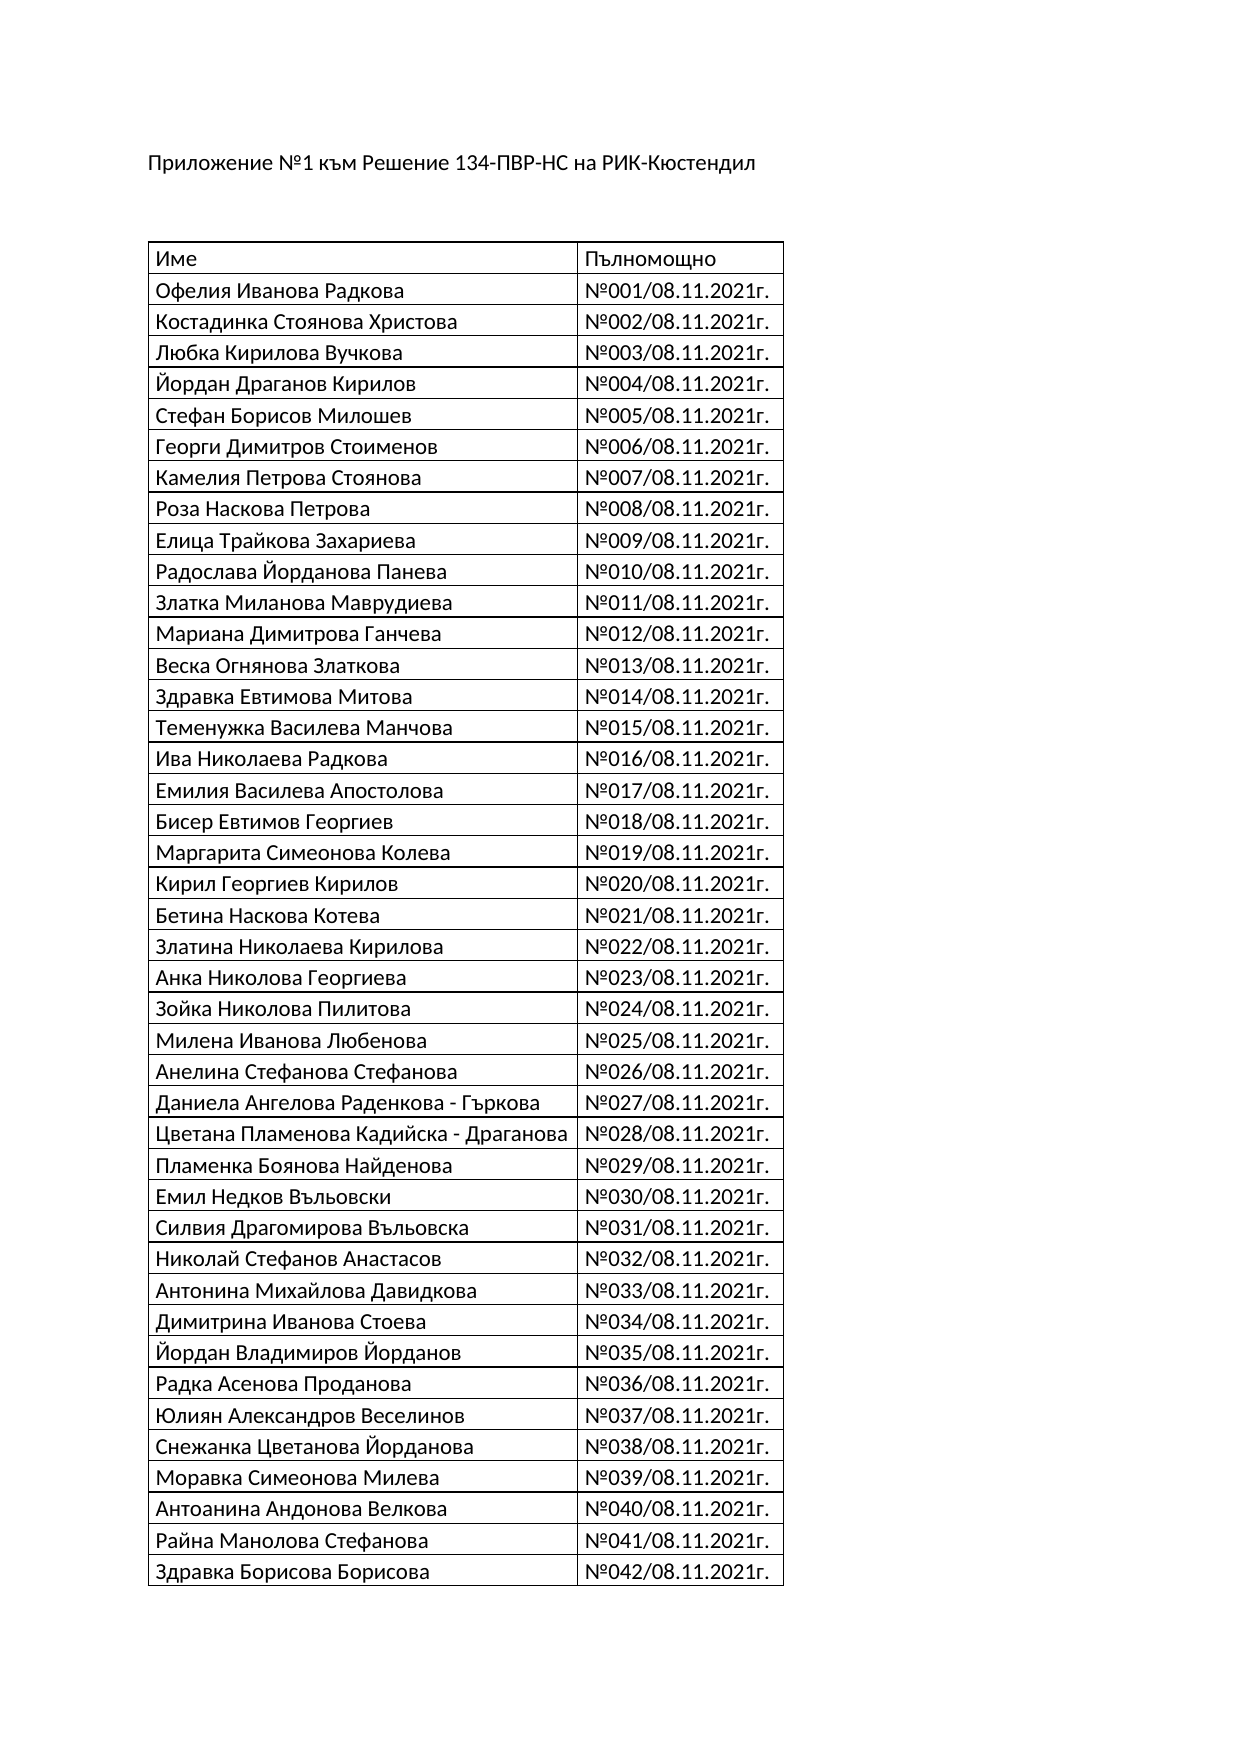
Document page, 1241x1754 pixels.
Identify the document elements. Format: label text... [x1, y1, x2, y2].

table_cell Радослава Йорданова Панева [149, 555, 577, 585]
table_header Име [149, 243, 577, 273]
table_cell Бисер Евтимов Георгиев [149, 805, 577, 835]
table_cell Златина Николаева Кирилова [149, 930, 577, 960]
table_cell Юлиян Александров Веселинов [149, 1399, 577, 1429]
table_cell №029/08.11.2021г. [578, 1149, 783, 1179]
table_cell Емил Недков Въльовски [149, 1180, 577, 1210]
table_cell №042/08.11.2021г. [578, 1555, 783, 1585]
table_cell №006/08.11.2021г. [578, 430, 783, 460]
table_cell №024/08.11.2021г. [578, 993, 783, 1023]
table_cell Емилия Василева Апостолова [149, 774, 577, 804]
table_cell №002/08.11.2021г. [578, 305, 783, 335]
table_cell №009/08.11.2021г. [578, 524, 783, 554]
table_cell №005/08.11.2021г. [578, 399, 783, 429]
table_cell Елица Трайкова Захариева [149, 524, 577, 554]
table_cell №020/08.11.2021г. [578, 868, 783, 898]
table_cell №038/08.11.2021г. [578, 1430, 783, 1460]
table_cell Даниела Ангелова Раденкова - Гъркова [149, 1086, 577, 1116]
table_cell №036/08.11.2021г. [578, 1368, 783, 1398]
table_cell Веска Огнянова Златкова [149, 649, 577, 679]
table_cell №012/08.11.2021г. [578, 618, 783, 648]
table_cell Пламенка Боянова Найденова [149, 1149, 577, 1179]
table_cell Райна Манолова Стефанова [149, 1524, 577, 1554]
table_cell №004/08.11.2021г. [578, 368, 783, 398]
table_cell №026/08.11.2021г. [578, 1055, 783, 1085]
table_cell №007/08.11.2021г. [578, 461, 783, 491]
table_cell Димитрина Иванова Стоева [149, 1305, 577, 1335]
table_cell №022/08.11.2021г. [578, 930, 783, 960]
table_cell №034/08.11.2021г. [578, 1305, 783, 1335]
table_cell Бетина Наскова Котева [149, 899, 577, 929]
table_cell Моравка Симеонова Милева [149, 1461, 577, 1491]
table_cell Радка Асенова Проданова [149, 1368, 577, 1398]
table_cell Антоанина Андонова Велкова [149, 1493, 577, 1523]
table_cell №027/08.11.2021г. [578, 1086, 783, 1116]
table_cell №015/08.11.2021г. [578, 711, 783, 741]
table_cell Камелия Петрова Стоянова [149, 461, 577, 491]
table_cell №023/08.11.2021г. [578, 961, 783, 991]
table_cell №031/08.11.2021г. [578, 1211, 783, 1241]
table_cell №030/08.11.2021г. [578, 1180, 783, 1210]
table_cell №033/08.11.2021г. [578, 1274, 783, 1304]
table_cell Костадинка Стоянова Христова [149, 305, 577, 335]
table_cell Антонина Михайлова Давидкова [149, 1274, 577, 1304]
table_cell Маргарита Симеонова Колева [149, 836, 577, 866]
table_cell Зойка Николова Пилитова [149, 993, 577, 1023]
table_cell Ива Николаева Радкова [149, 743, 577, 773]
table_cell Милена Иванова Любенова [149, 1024, 577, 1054]
table_cell Здравка Борисова Борисова [149, 1555, 577, 1585]
table_cell Силвия Драгомирова Въльовска [149, 1211, 577, 1241]
table_cell Георги Димитров Стоименов [149, 430, 577, 460]
table_cell Роза Наскова Петрова [149, 493, 577, 523]
table_cell №040/08.11.2021г. [578, 1493, 783, 1523]
table_cell №010/08.11.2021г. [578, 555, 783, 585]
table_cell №018/08.11.2021г. [578, 805, 783, 835]
table_cell Снежанка Цветанова Йорданова [149, 1430, 577, 1460]
table_cell №011/08.11.2021г. [578, 586, 783, 616]
table_cell №003/08.11.2021г. [578, 336, 783, 366]
table_cell Здравка Евтимова Митова [149, 680, 577, 710]
table_cell №021/08.11.2021г. [578, 899, 783, 929]
table_cell Йордан Драганов Кирилов [149, 368, 577, 398]
table_cell №028/08.11.2021г. [578, 1118, 783, 1148]
table_cell №025/08.11.2021г. [578, 1024, 783, 1054]
table_cell №013/08.11.2021г. [578, 649, 783, 679]
table_cell Кирил Георгиев Кирилов [149, 868, 577, 898]
table_cell Анка Николова Георгиева [149, 961, 577, 991]
table_cell Стефан Борисов Милошев [149, 399, 577, 429]
table_cell Йордан Владимиров Йорданов [149, 1336, 577, 1366]
table_cell №039/08.11.2021г. [578, 1461, 783, 1491]
table_cell Николай Стефанов Анастасов [149, 1243, 577, 1273]
table_cell №035/08.11.2021г. [578, 1336, 783, 1366]
table_cell Златка Миланова Маврудиева [149, 586, 577, 616]
table_cell №019/08.11.2021г. [578, 836, 783, 866]
text Приложение №1 към Решение 134-ПВР-НС на РИК-Кюстендил [148, 148, 1093, 176]
table_cell №001/08.11.2021г. [578, 274, 783, 304]
table_cell №037/08.11.2021г. [578, 1399, 783, 1429]
table_cell Любка Кирилова Вучкова [149, 336, 577, 366]
table_cell №014/08.11.2021г. [578, 680, 783, 710]
table_cell Анелина Стефанова Стефанова [149, 1055, 577, 1085]
table_header Пълномощно [578, 243, 783, 273]
table_cell Цветана Пламенова Кадийска - Драганова [149, 1118, 577, 1148]
table_cell №016/08.11.2021г. [578, 743, 783, 773]
table_cell №041/08.11.2021г. [578, 1524, 783, 1554]
table_cell №008/08.11.2021г. [578, 493, 783, 523]
table_cell №032/08.11.2021г. [578, 1243, 783, 1273]
table_cell №017/08.11.2021г. [578, 774, 783, 804]
table_cell Мариана Димитрова Ганчева [149, 618, 577, 648]
table_cell Теменужка Василева Манчова [149, 711, 577, 741]
table_cell Офелия Иванова Радкова [149, 274, 577, 304]
